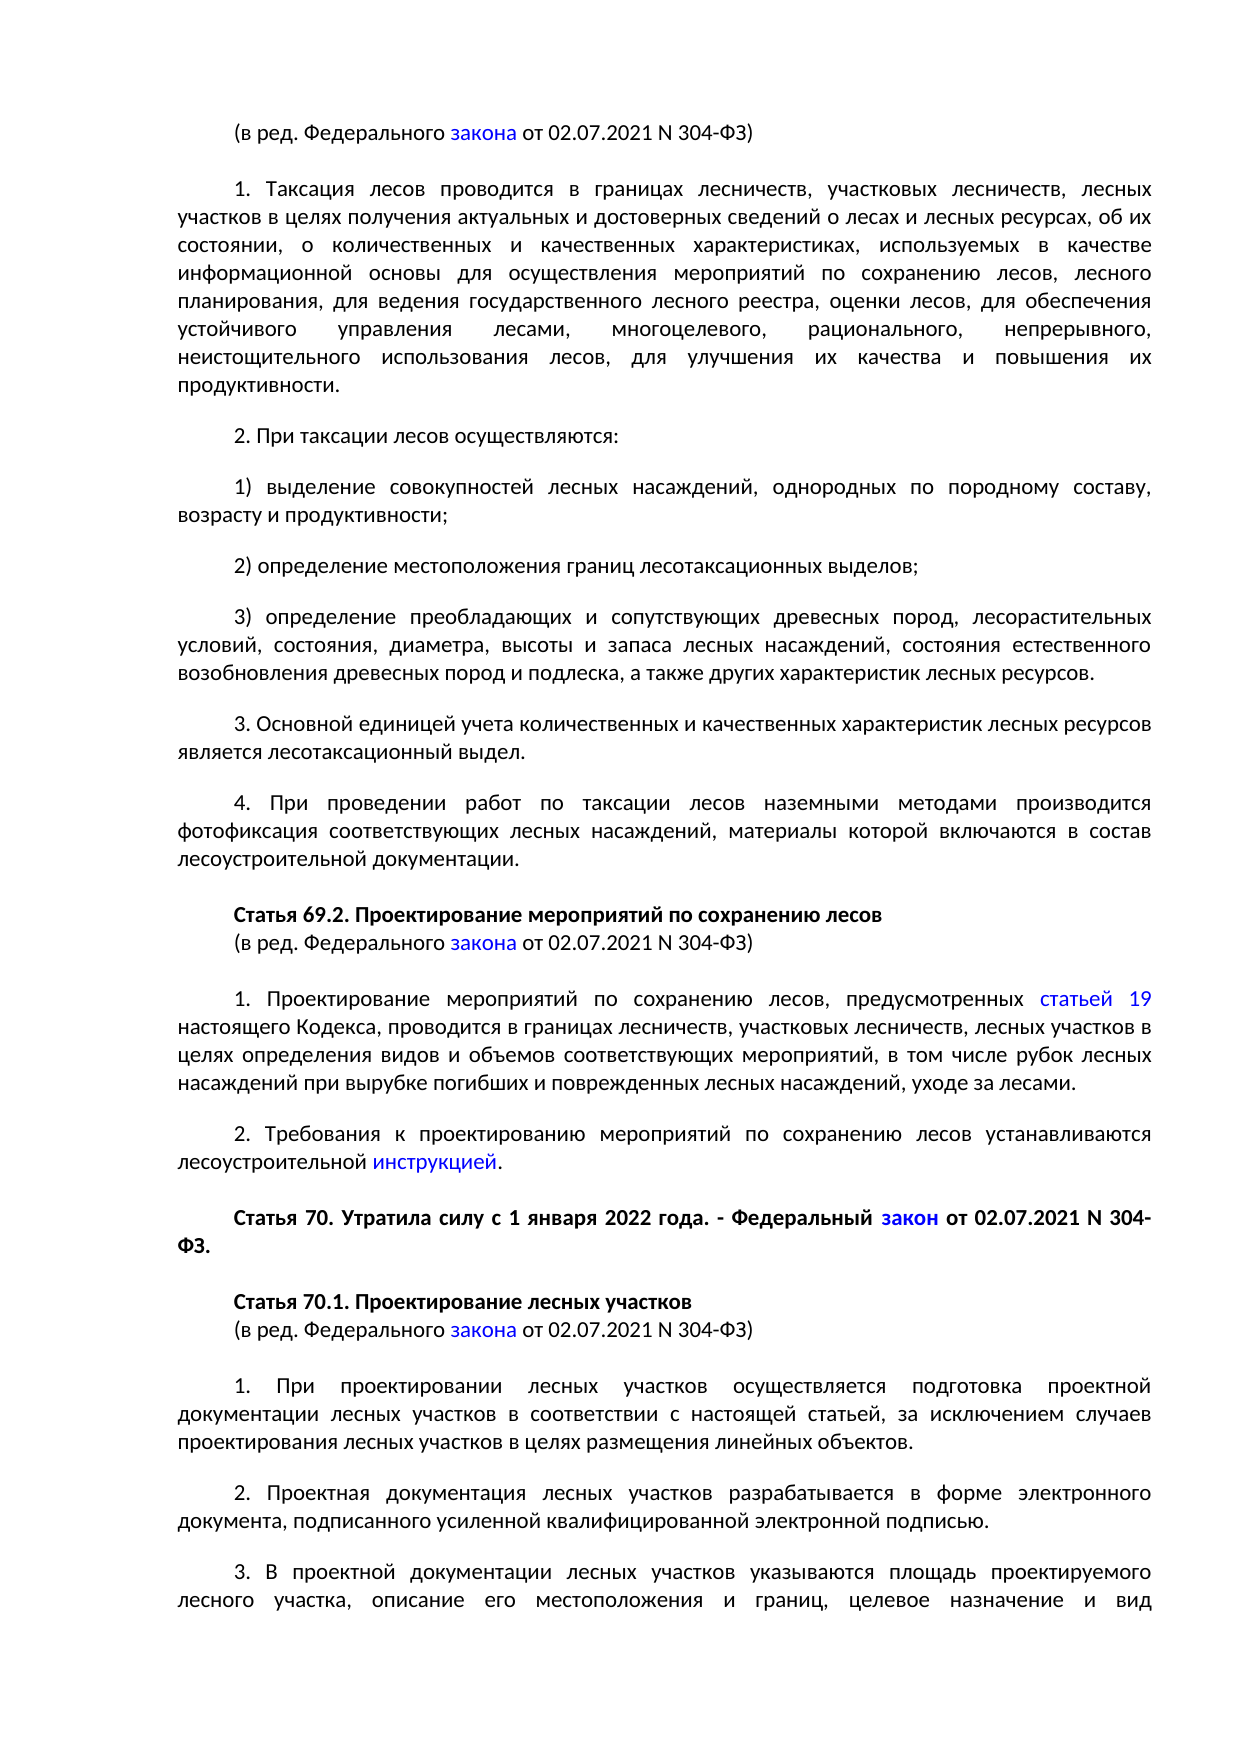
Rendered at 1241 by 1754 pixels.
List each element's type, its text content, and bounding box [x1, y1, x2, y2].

text 2) определение местоположения границ лесотаксационных выделов; [177, 551, 1152, 579]
text 2. Требования к проектированию мероприятий по сохранению лесов устанавливаются лесоустроительной инструкцией. [177, 1119, 1152, 1175]
title Статья 70.1. Проектирование лесных участков [177, 1287, 1152, 1315]
text 1. Проектирование мероприятий по сохранению лесов, предусмотренных статьей 19 настоящего Кодекса, проводится в границах лесничеств, участковых лесничеств, лесных участков в целях определения видов и объемов соответствующих мероприятий, в том числе рубок лесных насаждений при вырубке погибших и поврежденных лесных насаждений, уходе за лесами. [177, 984, 1152, 1096]
text (в ред. Федерального закона от 02.07.2021 N 304-ФЗ) [177, 118, 1152, 146]
text (в ред. Федерального закона от 02.07.2021 N 304-ФЗ) [177, 928, 1152, 956]
text 4. При проведении работ по таксации лесов наземными методами производится фотофиксация соответствующих лесных насаждений, материалы которой включаются в состав лесоустроительной документации. [177, 788, 1152, 872]
text 2. Проектная документация лесных участков разрабатывается в форме электронного документа, подписанного усиленной квалифицированной электронной подписью. [177, 1478, 1152, 1534]
text 3. Основной единицей учета количественных и качественных характеристик лесных ресурсов является лесотаксационный выдел. [177, 709, 1152, 765]
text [177, 1557, 1152, 1613]
text 1. При проектировании лесных участков осуществляется подготовка проектной документации лесных участков в соответствии с настоящей статьей, за исключением случаев проектирования лесных участков в целях размещения линейных объектов. [177, 1371, 1152, 1455]
title Статья 70. Утратила силу с 1 января 2022 года. - Федеральный закон от 02.07.2021 N 304-ФЗ. [177, 1203, 1152, 1259]
text 3) определение преобладающих и сопутствующих древесных пород, лесорастительных условий, состояния, диаметра, высоты и запаса лесных насаждений, состояния естественного возобновления древесных пород и подлеска, а также других характеристик лесных ресурсов. [177, 602, 1152, 686]
title Статья 69.2. Проектирование мероприятий по сохранению лесов [177, 900, 1152, 928]
text 1. Таксация лесов проводится в границах лесничеств, участковых лесничеств, лесных участков в целях получения актуальных и достоверных сведений о лесах и лесных ресурсах, об их состоянии, о количественных и качественных характеристиках, используемых в качестве информационной основы для осуществления мероприятий по сохранению лесов, лесного планирования, для ведения государственного лесного реестра, оценки лесов, для обеспечения устойчивого управления лесами, многоцелевого, рационального, непрерывного, неистощительного использования лесов, для улучшения их качества и повышения их продуктивности. [177, 174, 1152, 398]
text 1) выделение совокупностей лесных насаждений, однородных по породному составу, возрасту и продуктивности; [177, 472, 1152, 528]
text 2. При таксации лесов осуществляются: [177, 421, 1152, 449]
text (в ред. Федерального закона от 02.07.2021 N 304-ФЗ) [177, 1315, 1152, 1343]
